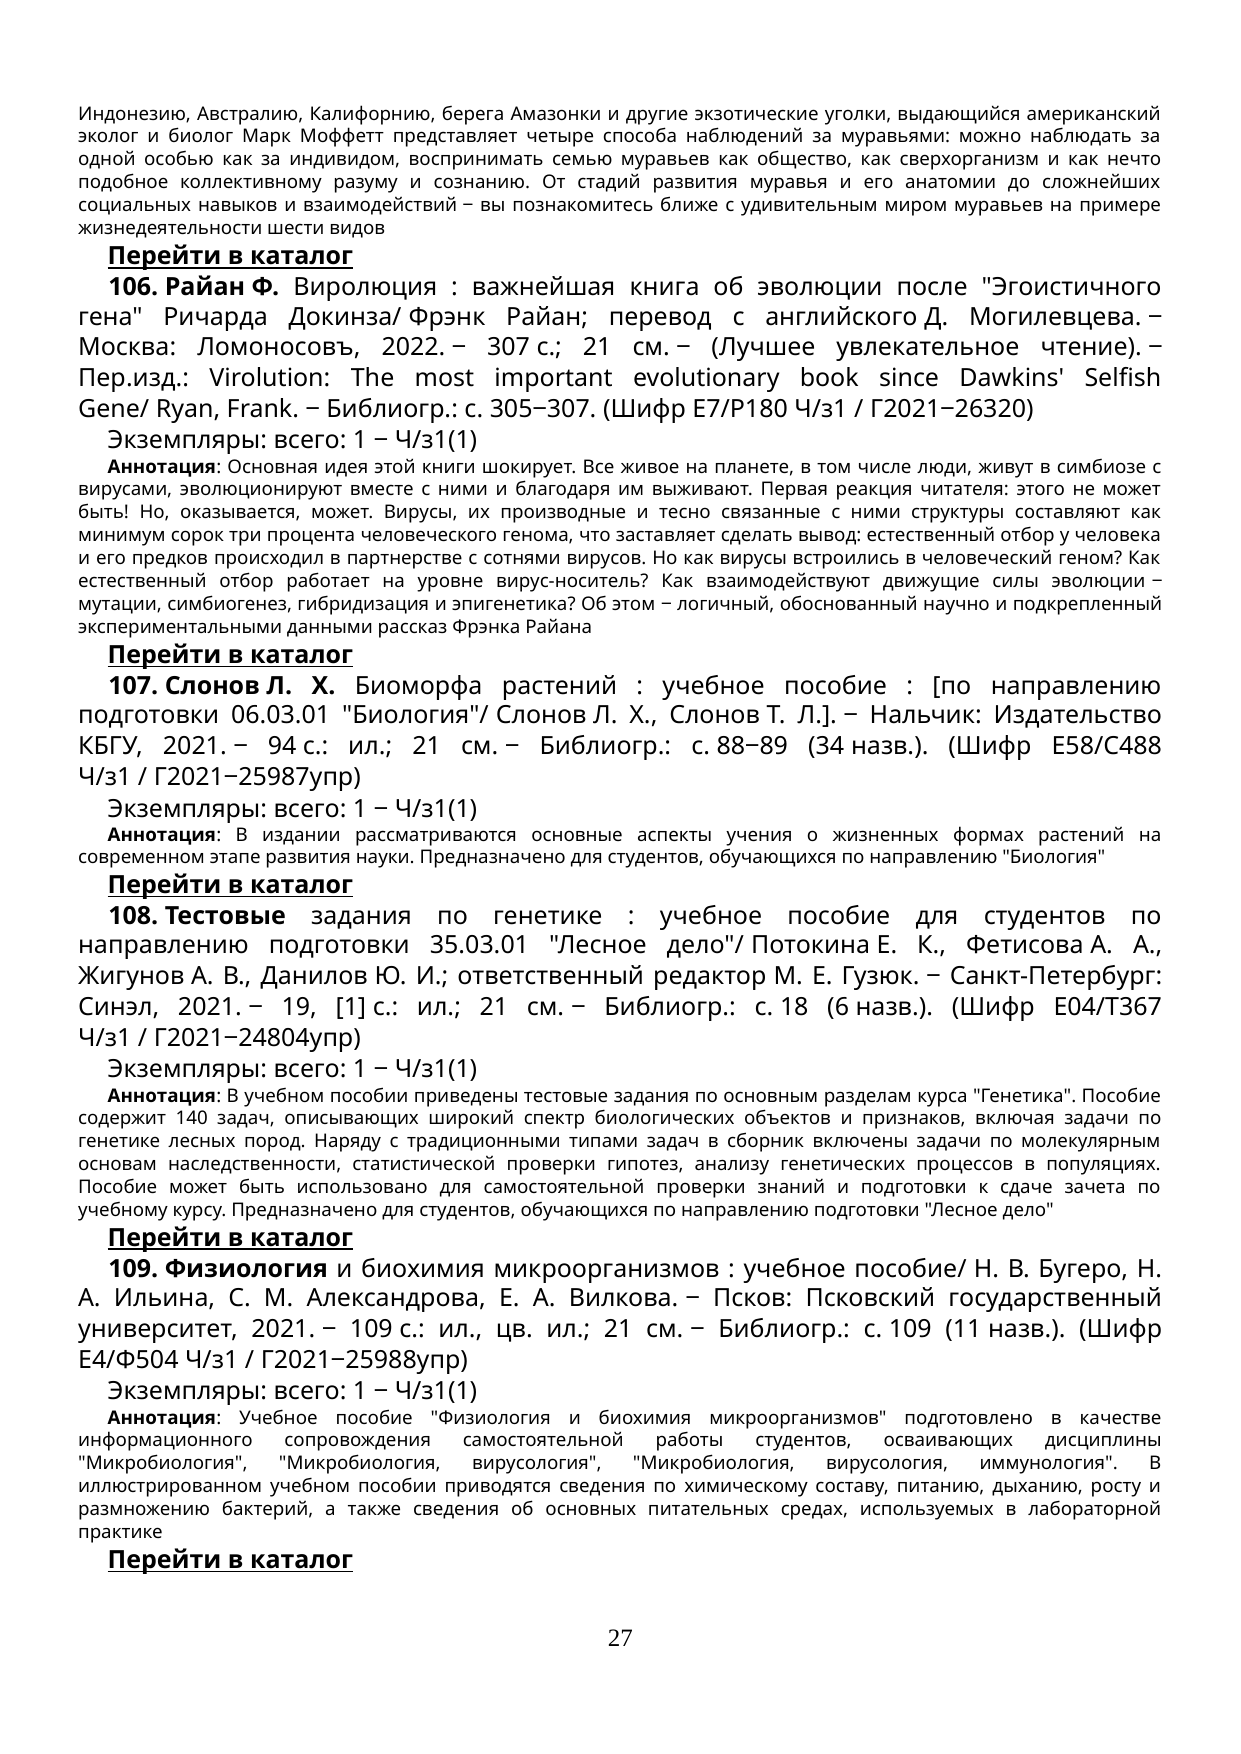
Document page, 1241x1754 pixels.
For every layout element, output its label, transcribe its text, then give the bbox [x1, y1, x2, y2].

text 108. Тестовые задания по генетике : учебное пособие для студентов по направлению подготовки 35.03.01 "Лесное дело"/ Потокина Е. К., Фетисова А. А., Жигунов А. В., Данилов Ю. И.; ответственный редактор М. Е. Гузюк. ‒ Санкт-Петербург: Синэл, 2021. ‒ 19, [1] с.: ил.; 21 см. ‒ Библиогр.: с. 18 (6 назв.). (Шифр Е04/Т367 Ч/з1 / Г2021‒24804упр) [78, 900, 1162, 1053]
text Перейти в каталог [78, 1222, 1162, 1252]
text Экземпляры: всего: 1 ‒ Ч/з1(1) [78, 1053, 1162, 1084]
text 106. Райан Ф. Виролюция : важнейшая книга об эволюции после "Эгоистичного гена" Ричарда Докинза/ Фрэнк Райан; перевод с английского Д. Могилевцева. ‒ Москва: Ломоносовъ, 2022. ‒ 307 с.; 21 см. ‒ (Лучшее увлекательное чтение). ‒ Пер.изд.: Virolution: The most important evolutionary book since Dawkins' Selfish Gene/ Ryan, Frank. ‒ Библиогр.: с. 305‒307. (Шифр Е7/Р180 Ч/з1 / Г2021‒26320) [78, 271, 1162, 424]
text Аннотация: В учебном пособии приведены тестовые задания по основным разделам курса "Генетика". Пособие содержит 140 задач, описывающих широкий спектр биологических объектов и признаков, включая задачи по генетике лесных пород. Наряду с традиционными типами задач в сборник включены задачи по молекулярным основам наследственности, статистической проверки гипотез, анализу генетических процессов в популяциях. Пособие может быть использовано для самостоятельной проверки знаний и подготовки к сдаче зачета по учебному курсу. Предназначено для студентов, обучающихся по направлению подготовки "Лесное дело" [78, 1084, 1162, 1222]
text Аннотация: Учебное пособие "Физиология и биохимия микроорганизмов" подготовлено в качестве информационного сопровождения самостоятельной работы студентов, осваивающих дисциплины "Микробиология", "Микробиология, вирусология", "Микробиология, вирусология, иммунология". В иллюстрированном учебном пособии приводятся сведения по химическому составу, питанию, дыханию, росту и размножению бактерий, а также сведения об основных питательных средах, используемых в лабораторной практике [78, 1406, 1162, 1544]
text 107. Слонов Л. Х. Биоморфа растений : учебное пособие : [по направлению подготовки 06.03.01 "Биология"/ Слонов Л. Х., Слонов Т. Л.]. ‒ Нальчик: Издательство КБГУ, 2021. ‒ 94 с.: ил.; 21 см. ‒ Библиогр.: с. 88‒89 (34 назв.). (Шифр Е58/С488 Ч/з1 / Г2021‒25987упр) [78, 670, 1162, 792]
text Аннотация: Основная идея этой книги шокирует. Все живое на планете, в том числе люди, живут в симбиозе с вирусами, эволюционируют вместе с ними и благодаря им выживают. Первая реакция читателя: этого не может быть! Но, оказывается, может. Вирусы, их производные и тесно связанные с ними структуры составляют как минимум сорок три процента человеческого генома, что заставляет сделать вывод: естественный отбор у человека и его предков происходил в партнерстве с сотнями вирусов. Но как вирусы встроились в человеческий геном? Как естественный отбор работает на уровне вирус-носитель? Как взаимодействуют движущие силы эволюции ‒ мутации, симбиогенез, гибридизация и эпигенетика? Об этом ‒ логичный, обоснованный научно и подкрепленный экспериментальными данными рассказ Фрэнка Райана [78, 455, 1162, 639]
text Перейти в каталог [78, 869, 1162, 900]
text Перейти в каталог [78, 639, 1162, 670]
text Перейти в каталог [78, 1544, 1162, 1574]
text Экземпляры: всего: 1 ‒ Ч/з1(1) [78, 792, 1162, 823]
text 109. Физиология и биохимия микроорганизмов : учебное пособие/ Н. В. Бугеро, Н. А. Ильина, С. М. Александрова, Е. А. Вилкова. ‒ Псков: Псковский государственный университет, 2021. ‒ 109 с.: ил., цв. ил.; 21 см. ‒ Библиогр.: с. 109 (11 назв.). (Шифр Е4/Ф504 Ч/з1 / Г2021‒25988упр) [78, 1252, 1162, 1375]
text Экземпляры: всего: 1 ‒ Ч/з1(1) [78, 424, 1162, 455]
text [78, 102, 1162, 240]
text Аннотация: В издании рассматриваются основные аспекты учения о жизненных формах растений на современном этапе развития науки. Предназначено для студентов, обучающихся по направлению "Биология" [78, 823, 1162, 869]
text Перейти в каталог [78, 240, 1162, 271]
text Экземпляры: всего: 1 ‒ Ч/з1(1) [78, 1375, 1162, 1406]
